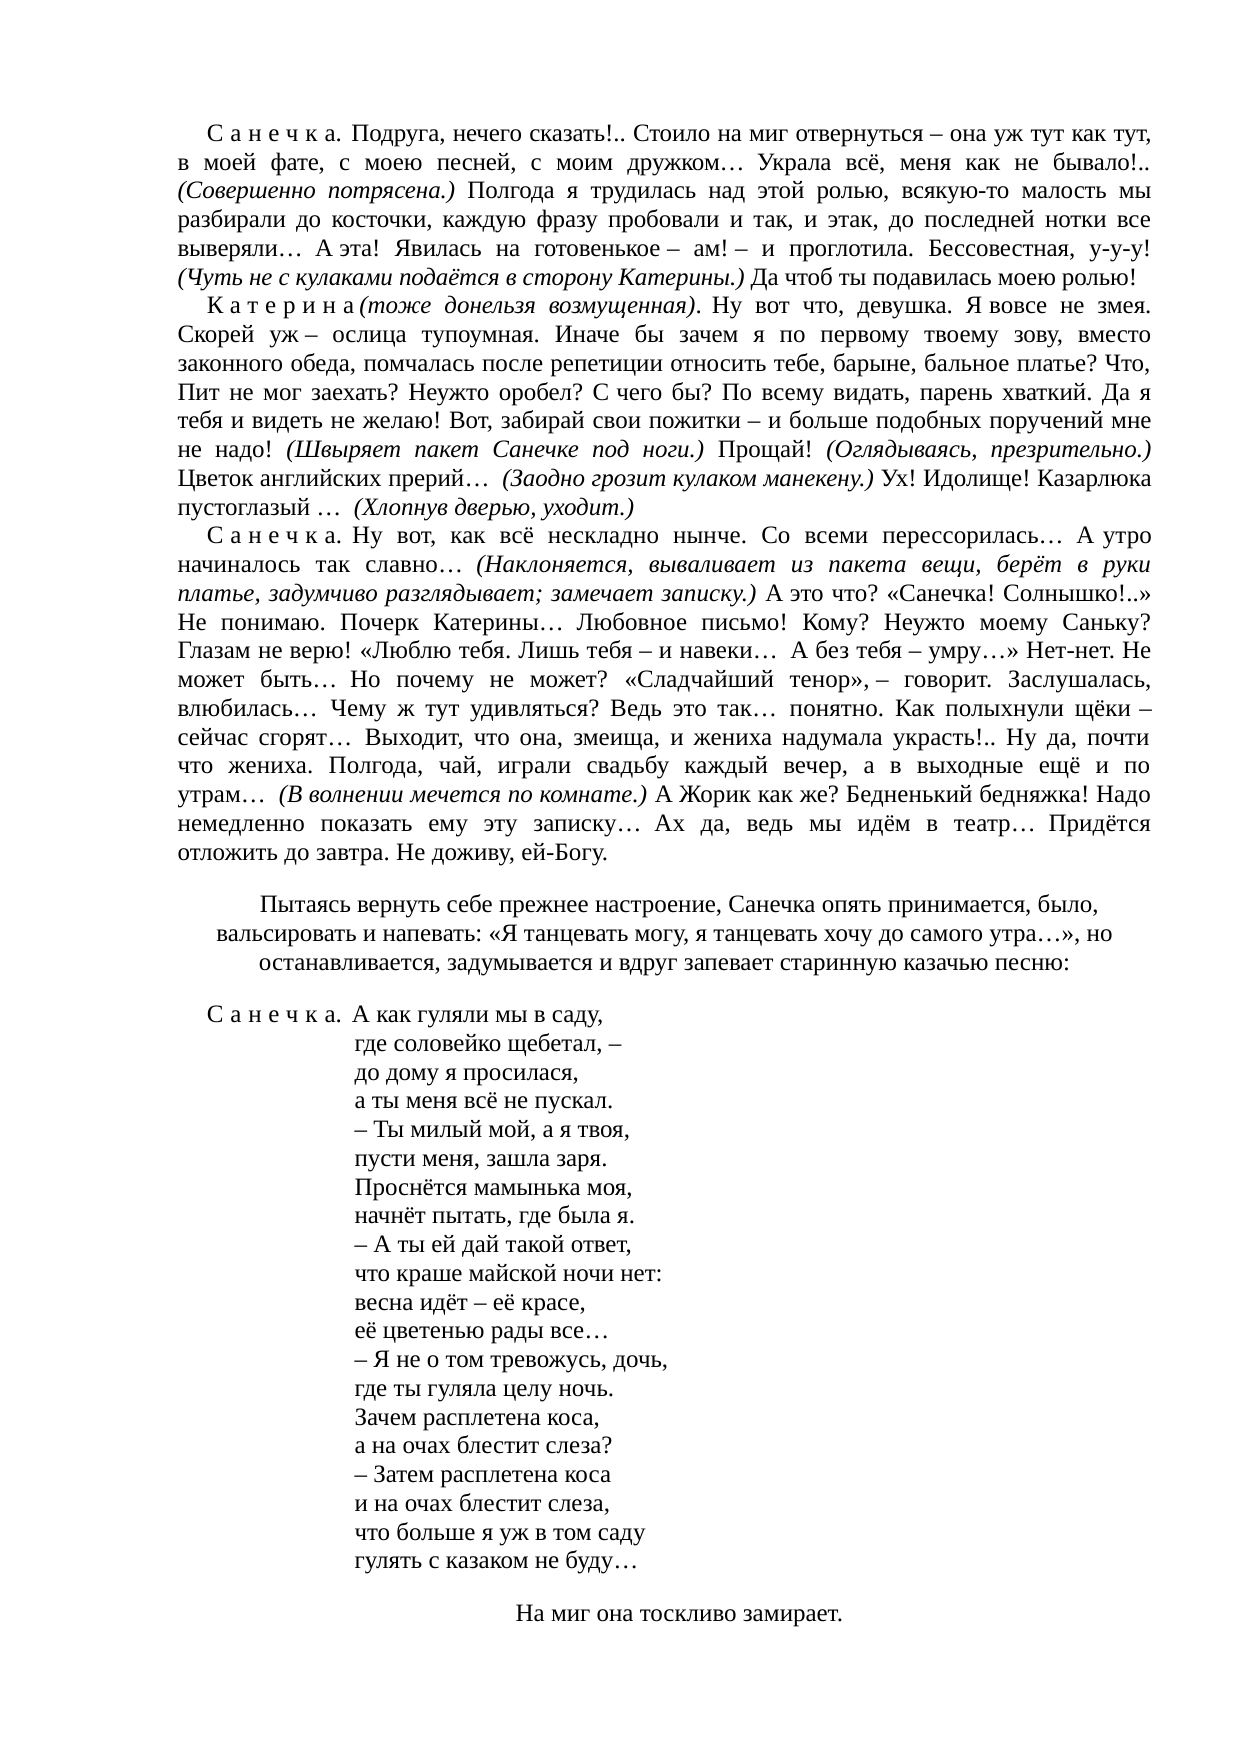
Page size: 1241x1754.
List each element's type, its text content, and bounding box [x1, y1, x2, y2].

text гулять с казаком не буду… [325, 1545, 1152, 1574]
text Санечка. А как гуляли мы в саду, [177, 999, 1152, 1028]
text её цветенью рады все… [325, 1315, 1152, 1344]
text что краше майской ночи нет: [325, 1258, 1152, 1287]
text начнёт пытать, где была я. [325, 1200, 1152, 1229]
text весна идёт – её красе, [325, 1287, 1152, 1315]
text и на очах блестит слеза, [325, 1488, 1152, 1517]
text до дому я просилася, [325, 1057, 1152, 1085]
text На миг она тоскливо замирает. [177, 1598, 1152, 1627]
text Санечка. Ну вот, как всё нескладно нынче. Со всеми перессорилась… А утро начиналось так славно… (Наклоняется, вываливает из пакета вещи, берёт в руки платье, задумчиво разглядывает; замечает записку.) А это что? «Санечка! Солнышко!..» Не понимаю. Почерк Катерины… Любовное письмо! Кому? Неужто моему Саньку? Глазам не верю! «Люблю тебя. Лишь тебя – и навеки… А без тебя – умру…» Нет-нет. Не может быть… Но почему не может? «Сладчайший тенор», – говорит. Заслушалась, влюбилась… Чему ж тут удивляться? Ведь это так… понятно. Как полыхнули щёки – сейчас сгорят… Выходит, что она, змеища, и жениха надумала украсть!.. Ну да, почти что жениха. Полгода, чай, играли свадьбу каждый вечер, а в выходные ещё и по утрам… (В волнении мечется по комнате.) А Жорик как же? Бедненький бедняжка! Надо немедленно показать ему эту записку… Ах да, ведь мы идём в театр… Придётся отложить до завтра. Не доживу, ей-Богу. [177, 521, 1152, 866]
text пусти меня, зашла заря. [325, 1143, 1152, 1172]
text а на очах блестит слеза? [325, 1430, 1152, 1459]
text Санечка. Подруга, нечего сказать!.. Стоило на миг отвернуться – она уж тут как тут, в моей фате, с моею песней, с моим дружком… Украла всё, меня как не бывало!.. (Совершенно потрясена.) Полгода я трудилась над этой ролью, всякую-то малость мы разбирали до косточки, каждую фразу пробовали и так, и этак, до последней нотки все выверяли… А эта! Явилась на готовенькое – ам! – и проглотила. Бессовестная, у-у-у! (Чуть не с кулаками подаётся в сторону Катерины.) Да чтоб ты подавилась моею ролью! [177, 118, 1152, 291]
text Зачем расплетена коса, [325, 1402, 1152, 1430]
text Пытаясь вернуть себе прежнее настроение, Санечка опять принимается, было, вальсировать и напевать: «Я танцевать могу, я танцевать хочу до самого утра…», но останавливается, задумывается и вдруг запевает старинную казачью песню: [177, 889, 1152, 976]
text Катерина (тоже донельзя возмущенная). Ну вот что, девушка. Я вовсе не змея. Скорей уж – ослица тупоумная. Иначе бы зачем я по первому твоему зову, вместо законного обеда, помчалась после репетиции относить тебе, барыне, бальное платье? Что, Пит не мог заехать? Неужто оробел? С чего бы? По всему видать, парень хваткий. Да я тебя и видеть не желаю! Вот, забирай свои пожитки – и больше подобных поручений мне не надо! (Швыряет пакет Санечке под ноги.) Прощай! (Оглядываясь, презрительно.) Цветок английских прерий… (Заодно грозит кулаком манекену.) Ух! Идолище! Казарлюка пустоглазый … (Хлопнув дверью, уходит.) [177, 291, 1152, 521]
text – А ты ей дай такой ответ, [325, 1229, 1152, 1258]
text – Затем расплетена коса [325, 1459, 1152, 1488]
text – Ты милый мой, а я твоя, [325, 1114, 1152, 1143]
text где соловейко щебетал, – [325, 1028, 1152, 1057]
text что больше я уж в том саду [325, 1517, 1152, 1545]
text – Я не о том тревожусь, дочь, [325, 1344, 1152, 1373]
text а ты меня всё не пускал. [325, 1085, 1152, 1114]
text где ты гуляла целу ночь. [325, 1373, 1152, 1402]
text Проснётся мамынька моя, [325, 1172, 1152, 1200]
